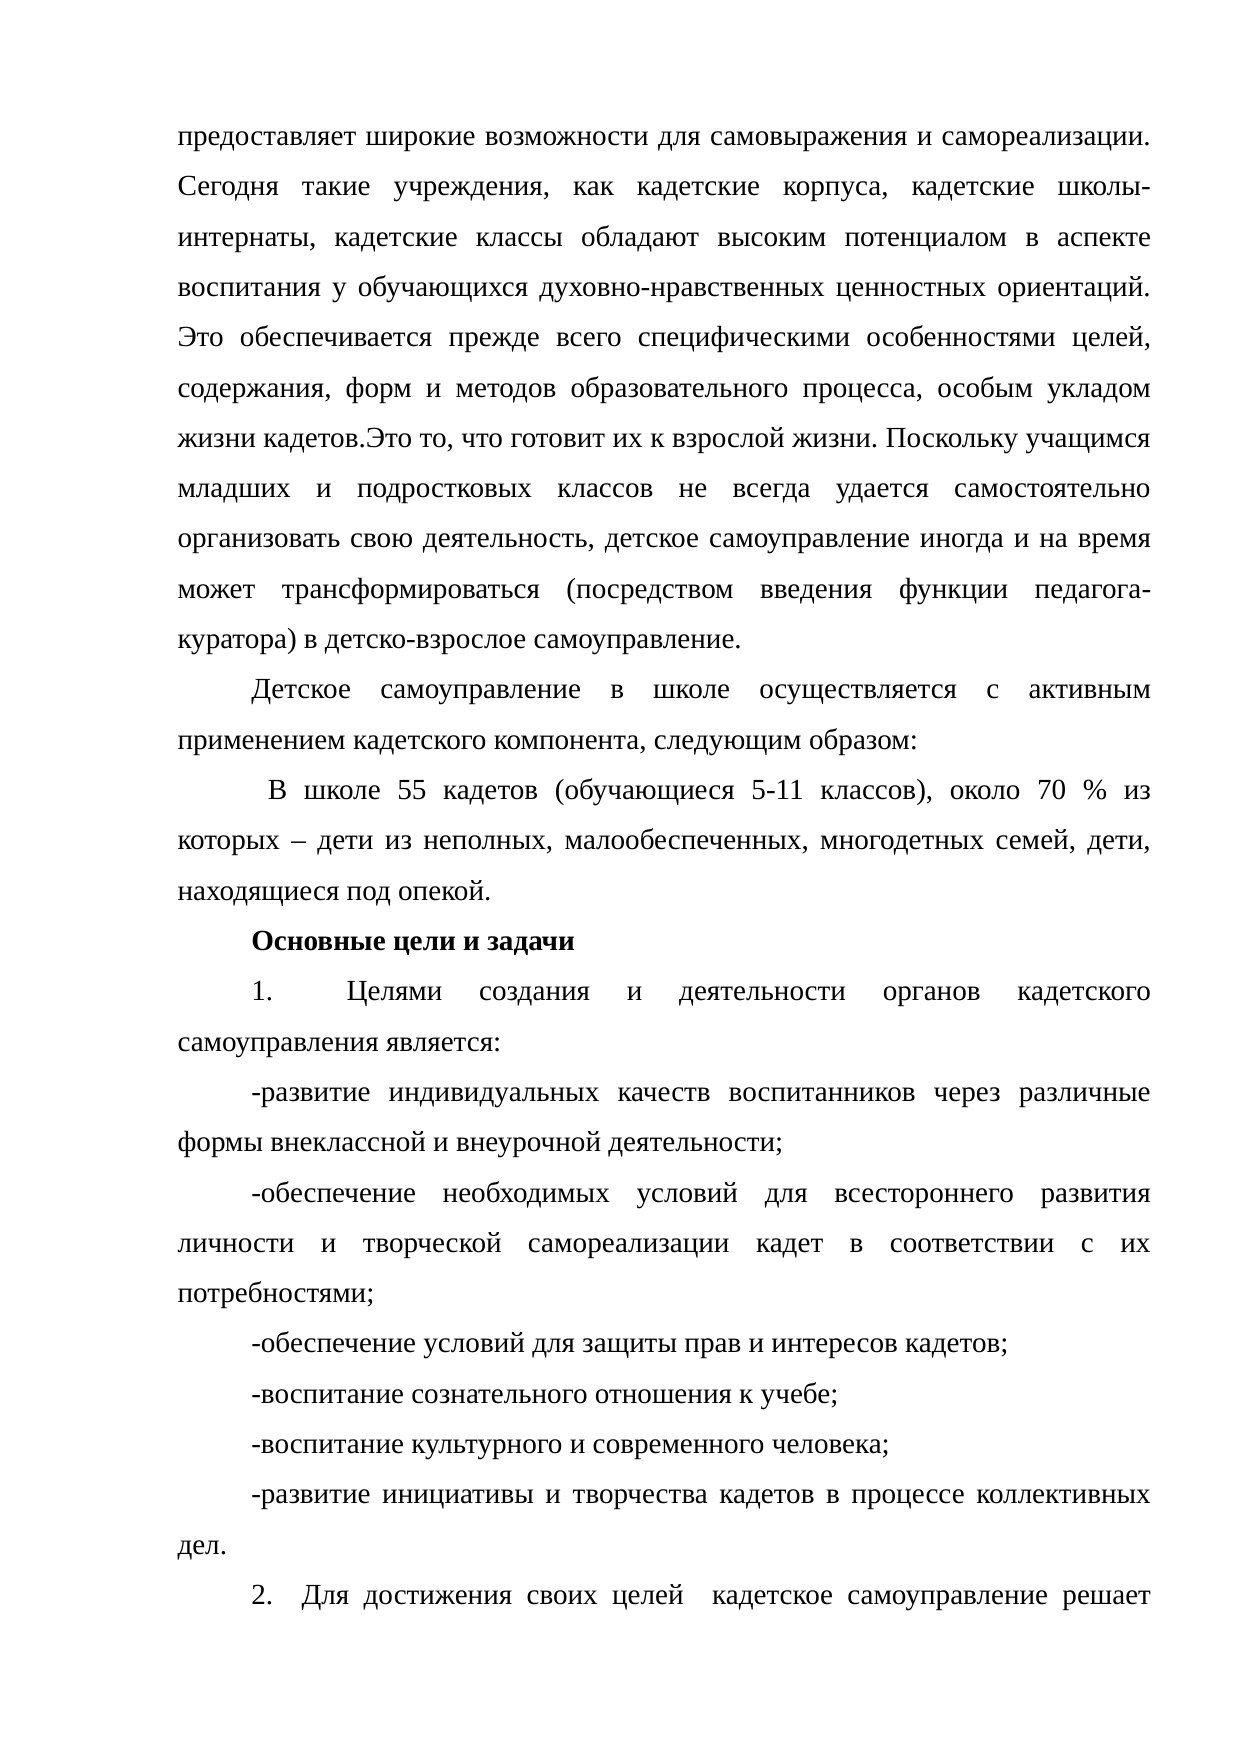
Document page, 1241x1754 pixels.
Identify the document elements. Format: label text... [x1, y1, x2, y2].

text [177, 118, 1152, 655]
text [177, 1577, 1152, 1611]
text Детское самоуправление в школе осуществляется с активным применением кадетского компонента, следующим образом: [177, 672, 1152, 755]
text -развитие индивидуальных качеств воспитанников через различные формы внеклассной и внеурочной деятельности; [177, 1074, 1152, 1158]
text В школе 55 кадетов (обучающиеся 5-11 классов), около 70 % из которых – дети из неполных, малообеспеченных, многодетных семей, дети, находящиеся под опекой. [177, 772, 1152, 906]
text Основные цели и задачи [177, 923, 1152, 957]
text -обеспечение условий для защиты прав и интересов кадетов; [177, 1326, 1152, 1359]
text -развитие инициативы и творчества кадетов в процессе коллективных дел. [177, 1477, 1152, 1560]
text -воспитание культурного и современного человека; [177, 1426, 1152, 1460]
text -обеспечение необходимых условий для всестороннего развития личности и творческой самореализации кадет в соответствии с их потребностями; [177, 1175, 1152, 1309]
text -воспитание сознательного отношения к учебе; [177, 1376, 1152, 1409]
text 1. Целями создания и деятельности органов кадетского самоуправления является: [177, 973, 1152, 1057]
